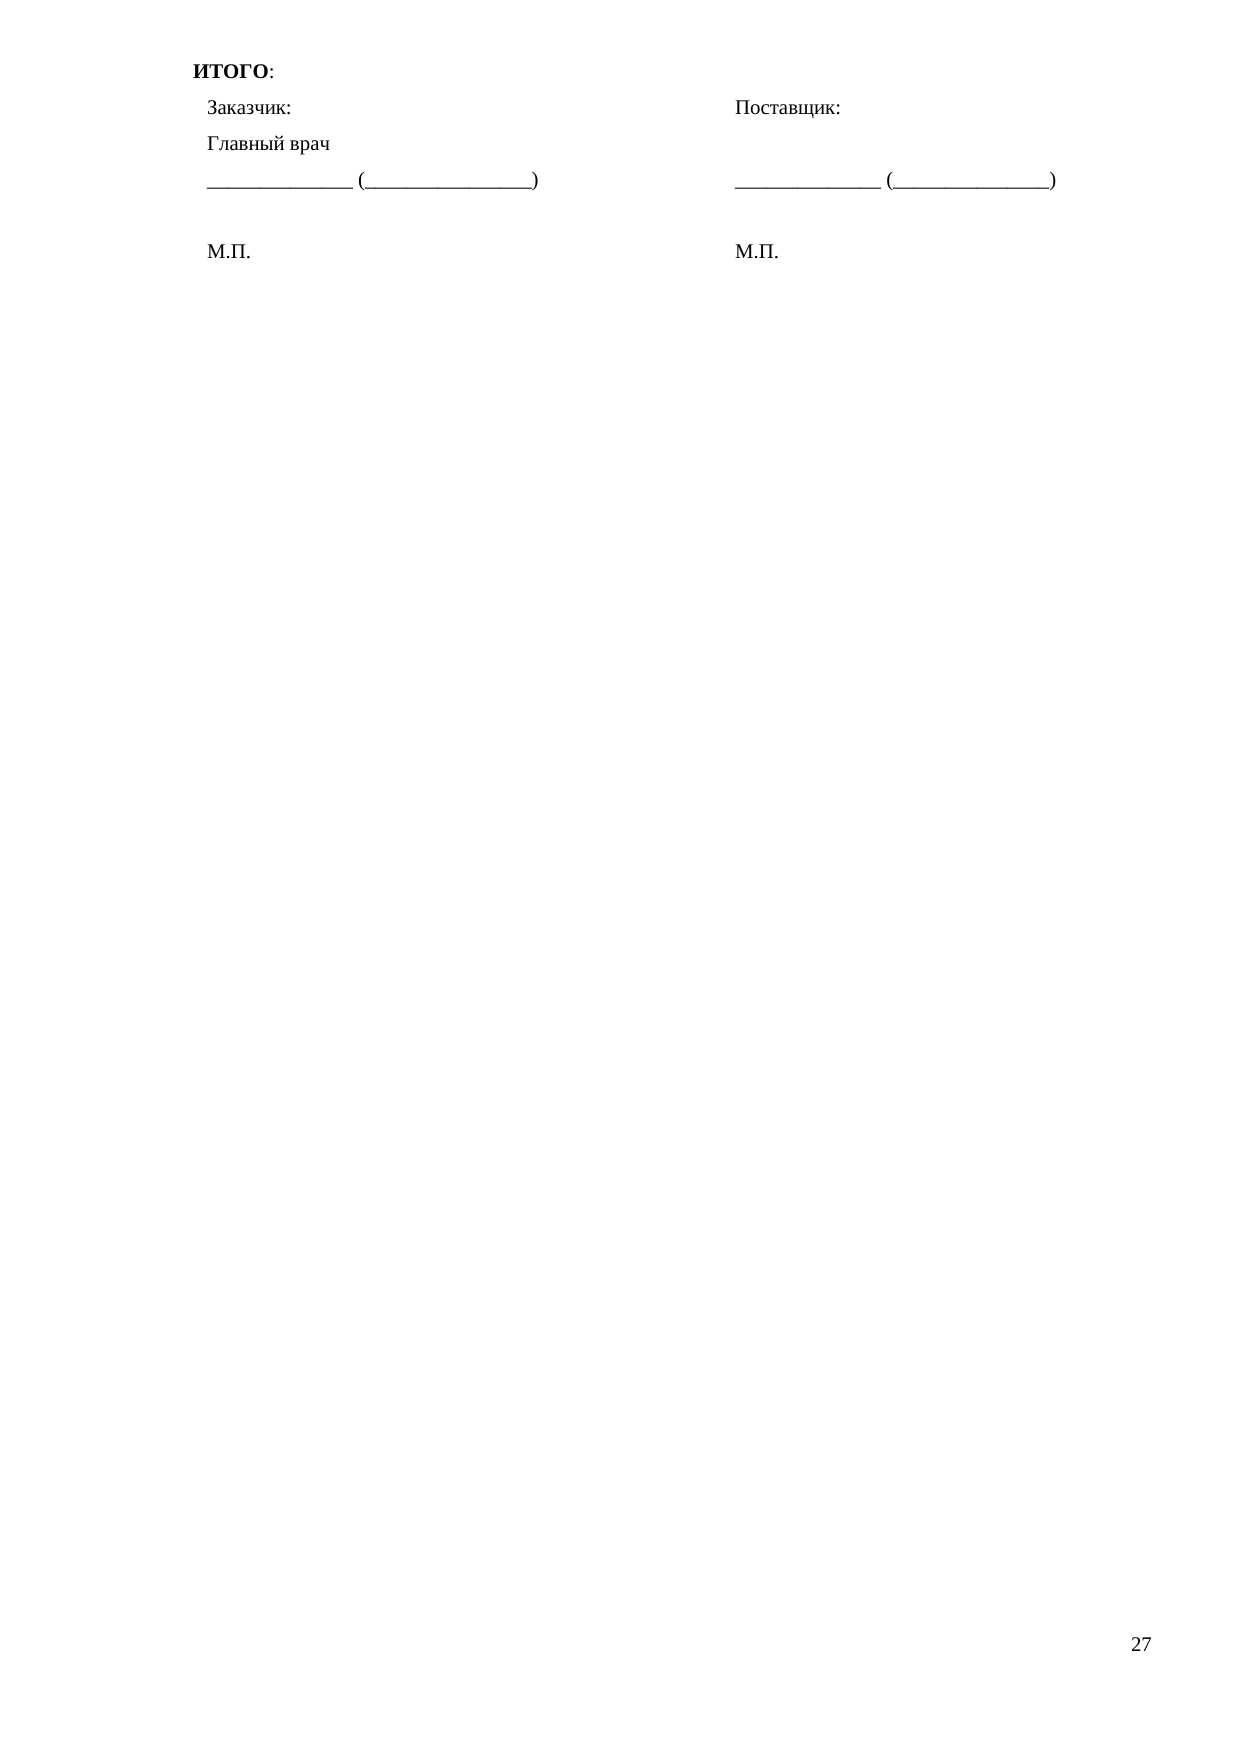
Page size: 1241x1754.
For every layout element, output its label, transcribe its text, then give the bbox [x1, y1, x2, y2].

table_header Заказчик: Главный врач ______________ (________________) М.П. [107, 95, 635, 280]
table_header Поставщик: ______________ (_______________) М.П. [635, 95, 1211, 280]
text ИТОГО: [118, 59, 1152, 83]
